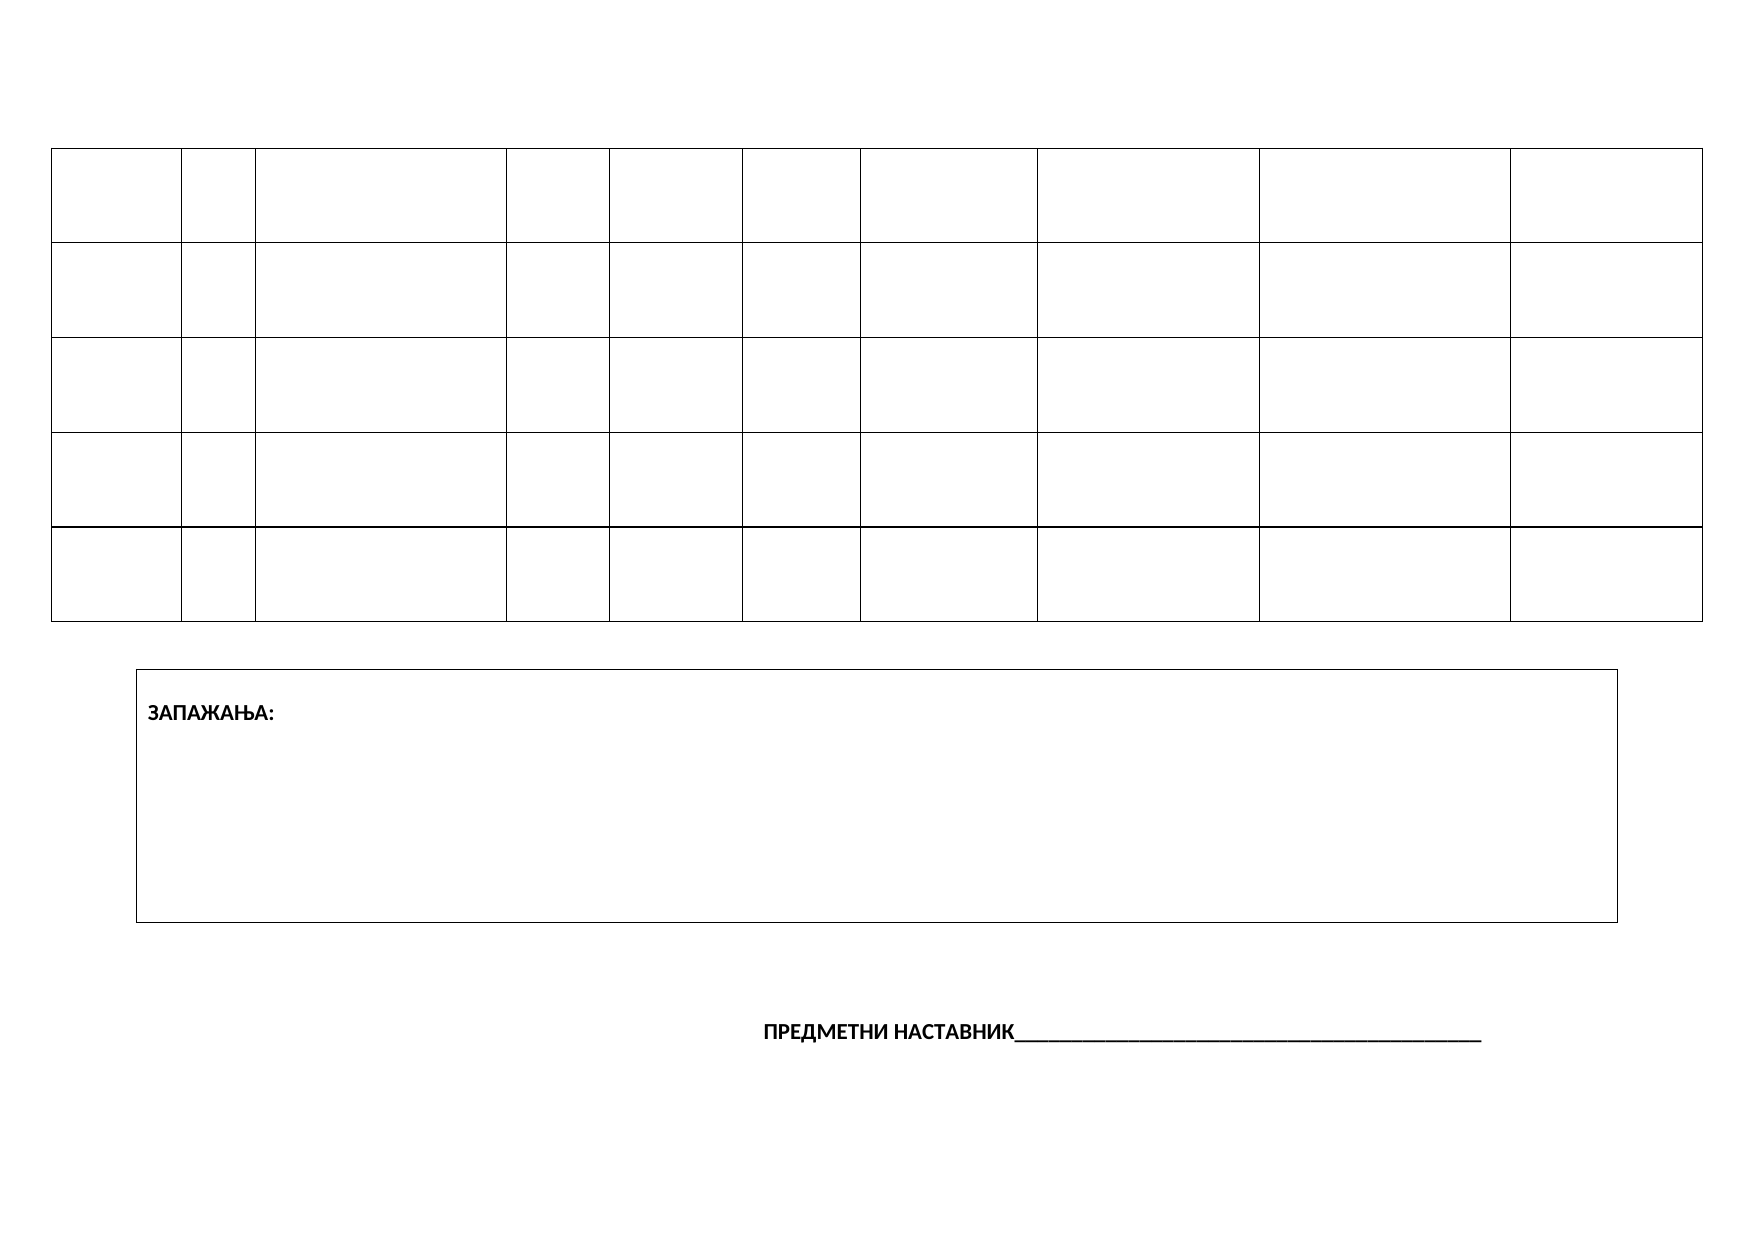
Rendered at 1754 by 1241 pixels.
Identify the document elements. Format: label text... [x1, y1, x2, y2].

table_cell [182, 433, 255, 526]
table_cell [610, 338, 742, 432]
table_cell [1511, 528, 1702, 621]
table_cell [52, 528, 181, 621]
table_cell [1260, 243, 1510, 337]
table_cell [610, 243, 742, 337]
table_cell [1038, 243, 1259, 337]
table_cell [861, 338, 1037, 432]
table_cell [743, 149, 860, 242]
table_cell [507, 243, 609, 337]
table_cell [1260, 338, 1510, 432]
table_cell [256, 149, 506, 242]
table_cell [743, 338, 860, 432]
table_cell [861, 528, 1037, 621]
table_cell [182, 338, 255, 432]
table_header ЗАПАЖАЊА: [137, 670, 1617, 922]
table_cell [507, 338, 609, 432]
table_cell [1511, 149, 1702, 242]
table_cell [507, 433, 609, 526]
table_cell [256, 243, 506, 337]
table_cell [1038, 433, 1259, 526]
table_cell [610, 433, 742, 526]
table_cell [861, 243, 1037, 337]
text ПРЕДМЕТНИ НАСТАВНИК_________________________________________ [148, 1017, 1606, 1045]
table_cell [52, 149, 181, 242]
table_cell [610, 149, 742, 242]
table_cell [743, 528, 860, 621]
table_cell [1260, 528, 1510, 621]
table_cell [1038, 149, 1259, 242]
table_cell [52, 243, 181, 337]
table_cell [861, 433, 1037, 526]
table_cell [182, 149, 255, 242]
table_cell [743, 433, 860, 526]
table_cell [256, 433, 506, 526]
table_cell [1038, 528, 1259, 621]
table_cell [861, 149, 1037, 242]
table_cell [182, 243, 255, 337]
table_cell [1260, 433, 1510, 526]
table_cell [1511, 338, 1702, 432]
table_cell [256, 528, 506, 621]
table_cell [256, 338, 506, 432]
table_cell [1260, 149, 1510, 242]
table_cell [507, 149, 609, 242]
table_cell [1038, 338, 1259, 432]
table_cell [1511, 243, 1702, 337]
table_cell [507, 528, 609, 621]
table_cell [1511, 433, 1702, 526]
table_cell [52, 338, 181, 432]
table_cell [182, 528, 255, 621]
table_cell [743, 243, 860, 337]
table_cell [610, 528, 742, 621]
table_cell [52, 433, 181, 526]
